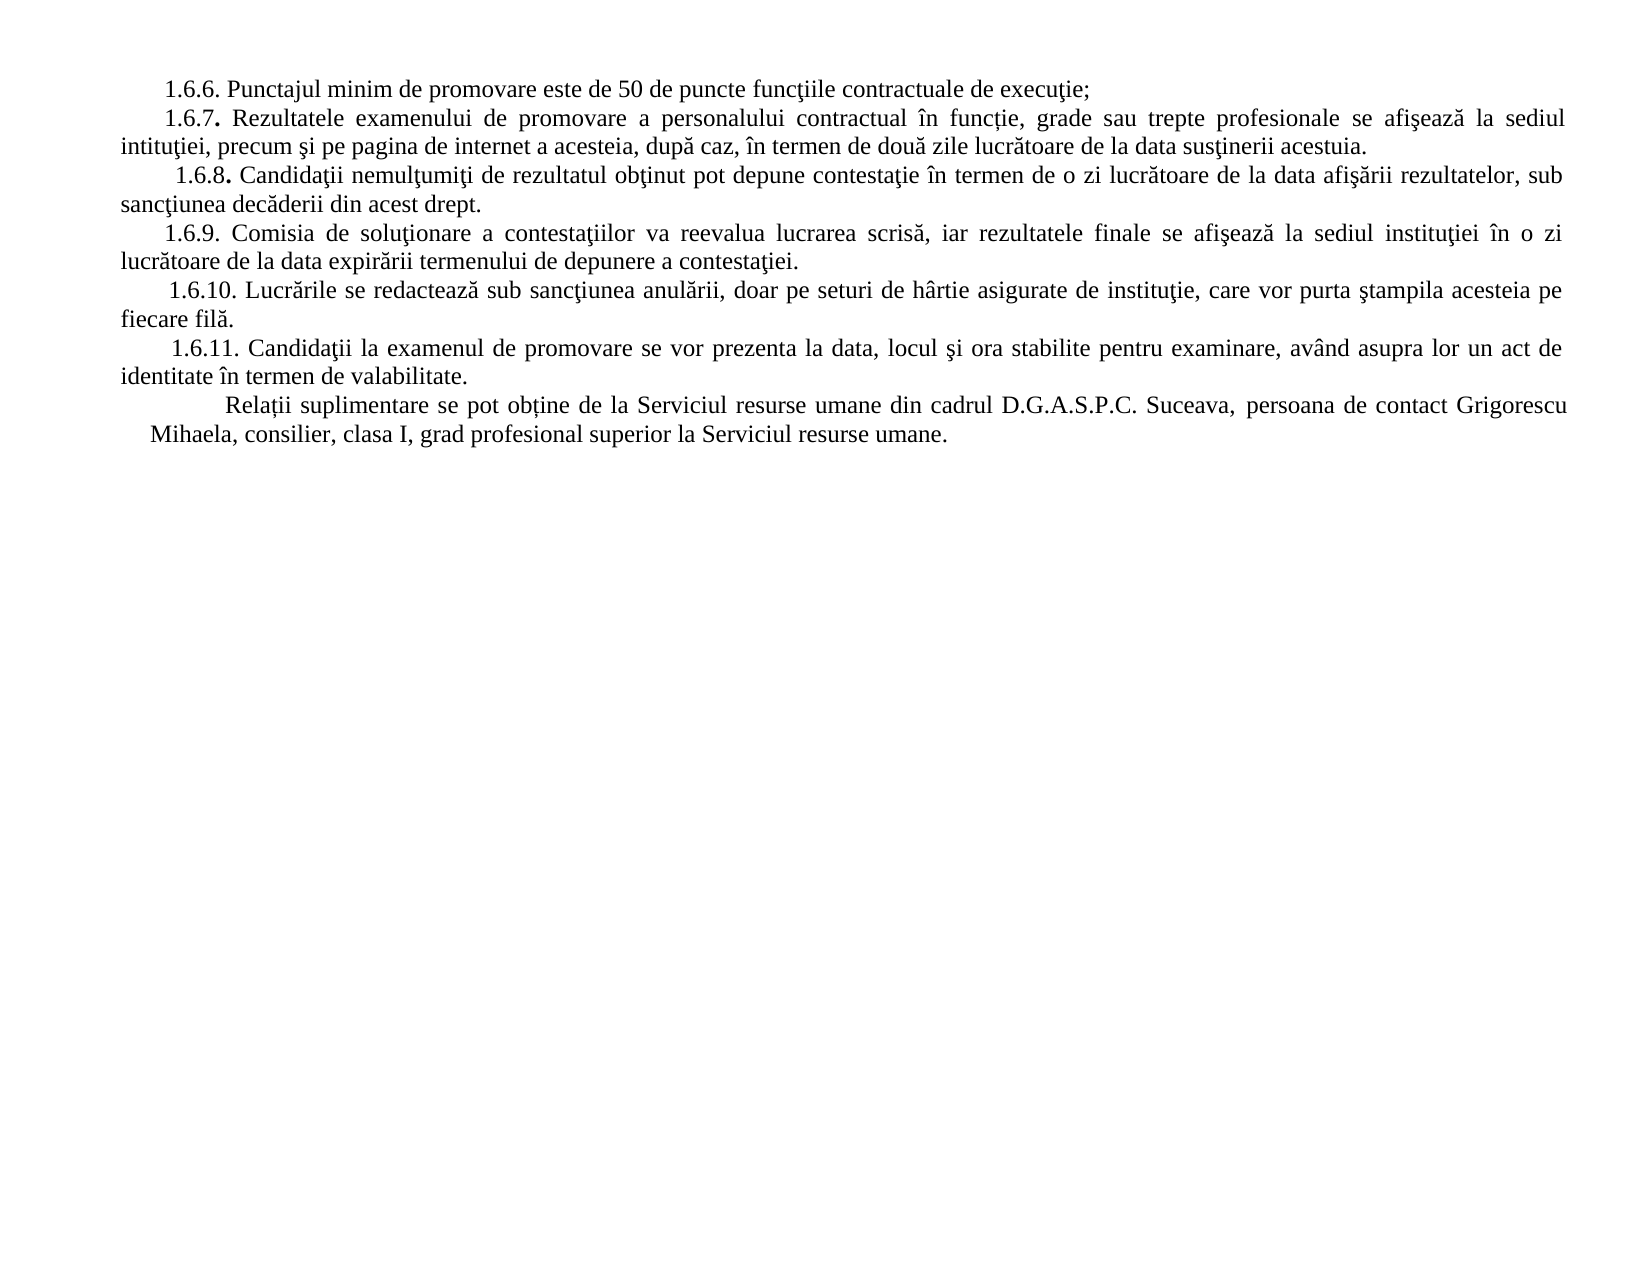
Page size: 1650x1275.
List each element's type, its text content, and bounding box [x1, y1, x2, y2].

text Relații suplimentare se pot obține de la Serviciul resurse umane din cadrul D.G.A.S.P.C. Suceava, persoana de contact Grigorescu Mihaela, consilier, clasa I, grad profesional superior la Serviciul resurse umane. [150, 390, 1567, 448]
text 1.6.6. Punctajul minim de promovare este de 50 de puncte funcţiile contractuale de execuţie; [120, 74, 1565, 103]
text 1.6.7. Rezultatele examenului de promovare a personalului contractual în funcție, grade sau trepte profesionale se afişează la sediul intituţiei, precum şi pe pagina de internet a acesteia, după caz, în termen de două zile lucrătoare de la data susţinerii acestuia. [120, 103, 1565, 160]
text 1.6.10. Lucrările se redactează sub sancţiunea anulării, doar pe seturi de hârtie asigurate de instituţie, care vor purta ştampila acesteia pe fiecare filă. [120, 275, 1565, 333]
text 1.6.8. Candidaţii nemulţumiţi de rezultatul obţinut pot depune contestaţie în termen de o zi lucrătoare de la data afişării rezultatelor, sub sancţiunea decăderii din acest drept. [120, 160, 1565, 218]
text 1.6.9. Comisia de soluţionare a contestaţiilor va reevalua lucrarea scrisă, iar rezultatele finale se afişează la sediul instituţiei în o zi lucrătoare de la data expirării termenului de depunere a contestaţiei. [120, 218, 1565, 275]
text 1.6.11. Candidaţii la examenul de promovare se vor prezenta la data, locul şi ora stabilite pentru examinare, având asupra lor un act de identitate în termen de valabilitate. [120, 333, 1565, 390]
